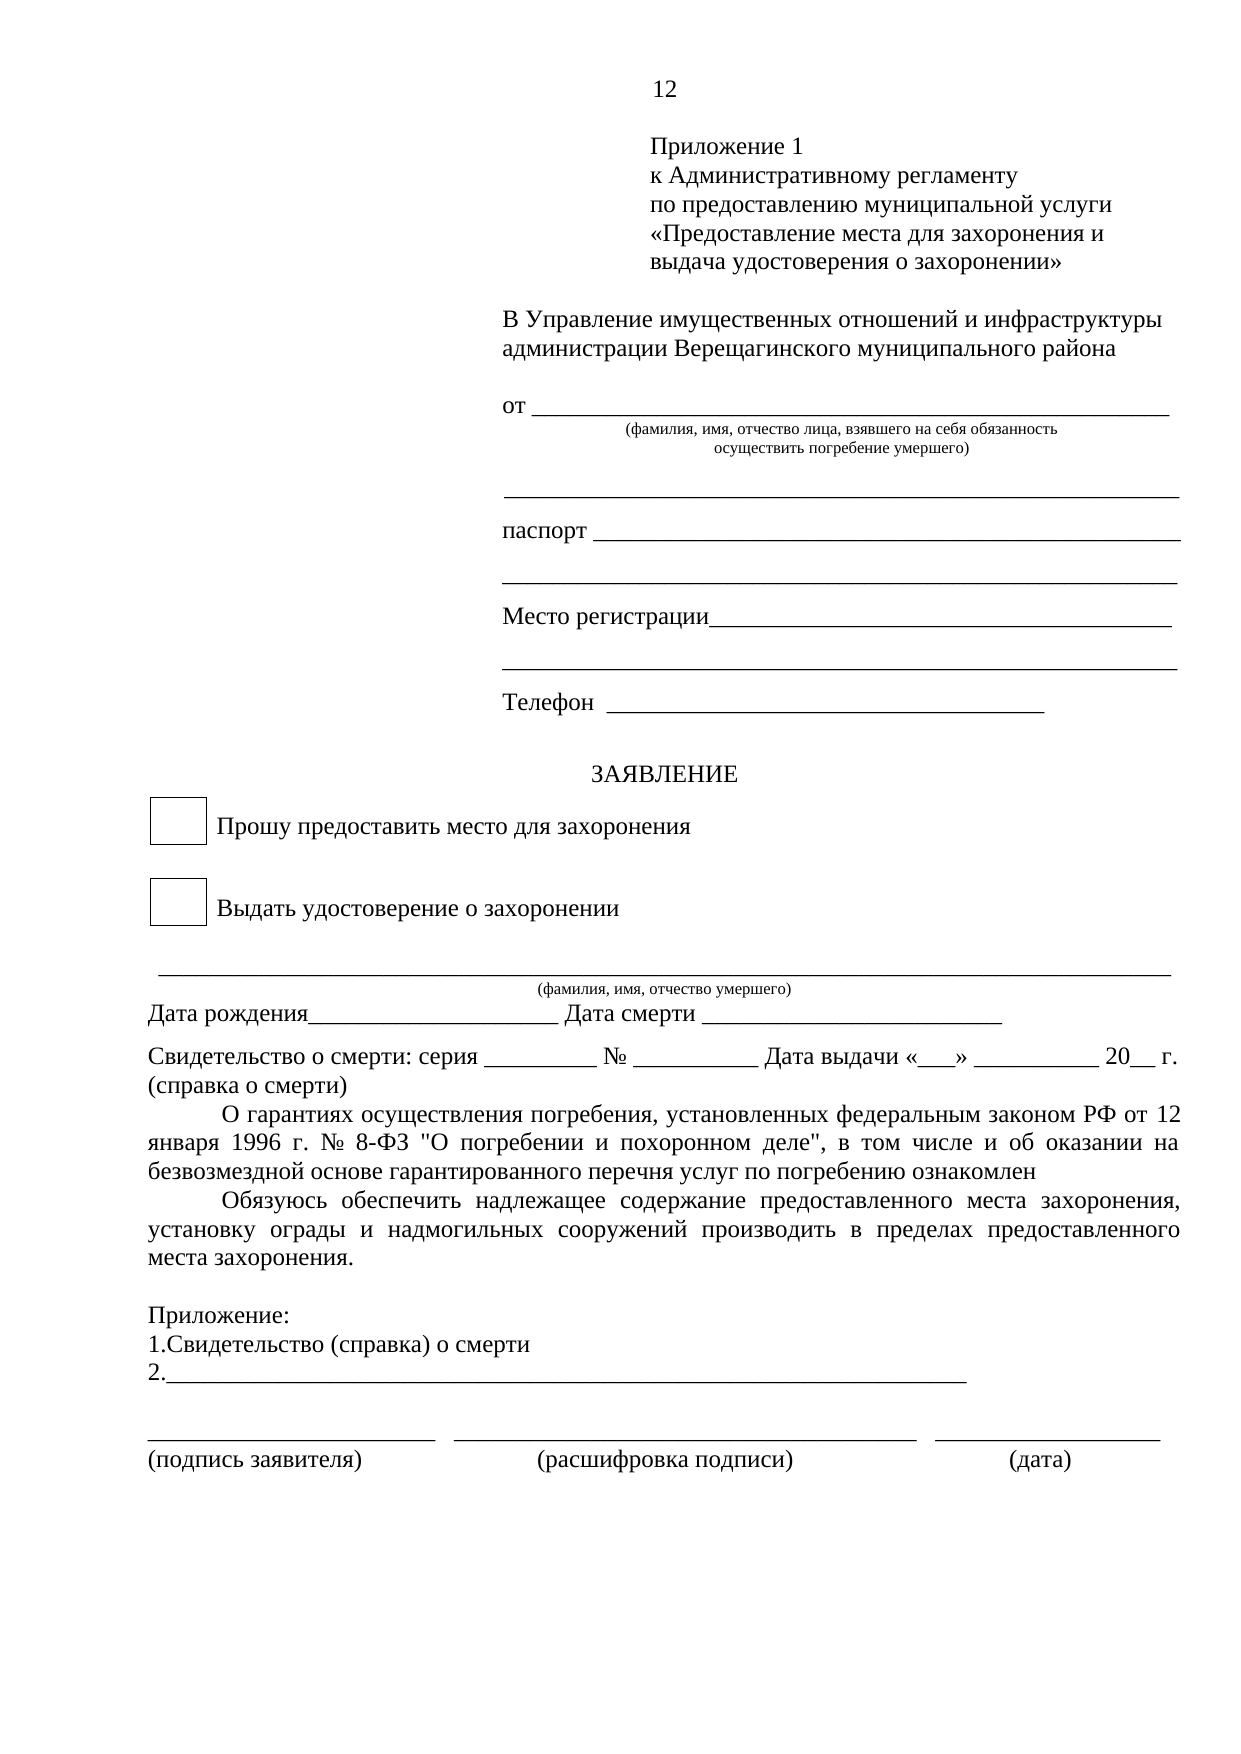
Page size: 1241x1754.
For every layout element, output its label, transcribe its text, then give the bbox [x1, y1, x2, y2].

text 1.Свидетельство (справка) о смерти [148, 1329, 1181, 1357]
text к Административному регламенту [650, 160, 1181, 189]
text _________________________________________________________________________________ [148, 950, 1181, 979]
text (справка о смерти) [148, 1070, 1181, 1099]
text Выдать удостоверение о захоронении [207, 893, 1181, 921]
text от ___________________________________________________ [502, 390, 1181, 419]
text Приложение: [148, 1300, 1181, 1329]
text ______________________________________________________ [502, 644, 1181, 673]
text паспорт _______________________________________________ ______________________________________________________ [502, 515, 1181, 587]
text _______________________ _____________________________________ __________________ [148, 1415, 1181, 1444]
text по предоставлению муниципальной услуги «Предоставление места для захоронения и выдача удостоверения о захоронении» [650, 189, 1181, 275]
text Обязуюсь обеспечить надлежащее содержание предоставленного места захоронения, установку ограды и надмогильных сооружений производить в пределах предоставленного места захоронения. [148, 1185, 1181, 1271]
text Прошу предоставить место для захоронения [207, 811, 1181, 840]
text (фамилия, имя, отчество умершего) [148, 979, 1181, 998]
text Телефон ___________________________________ [502, 687, 1181, 716]
text Дата рождения____________________ Дата смерти ________________________ [148, 998, 1181, 1027]
text Место регистрации_____________________________________ [502, 601, 1181, 630]
text (подпись заявителя) (расшифровка подписи) (дата) [148, 1444, 1181, 1472]
text осуществить погребение умершего) ______________________________________________________ [502, 438, 1181, 500]
text ЗАЯВЛЕНИЕ [148, 759, 1181, 788]
text В Управление имущественных отношений и инфраструктуры администрации Верещагинского муниципального района [502, 304, 1181, 361]
text (фамилия, имя, отчество лица, взявшего на себя обязанность [502, 419, 1181, 438]
text Свидетельство о смерти: серия _________ № __________ Дата выдачи «___» __________ 20__ г. [148, 1041, 1181, 1070]
text 2.________________________________________________________________ [148, 1357, 1181, 1386]
text О гарантиях осуществления погребения, установленных федеральным законом РФ от 12 января 1996 г. № 8-ФЗ "О погребении и похоронном деле", в том числе и об оказании на безвозмездной основе гарантированного перечня услуг по погребению ознакомлен [148, 1099, 1181, 1185]
text Приложение 1 [650, 131, 1181, 160]
